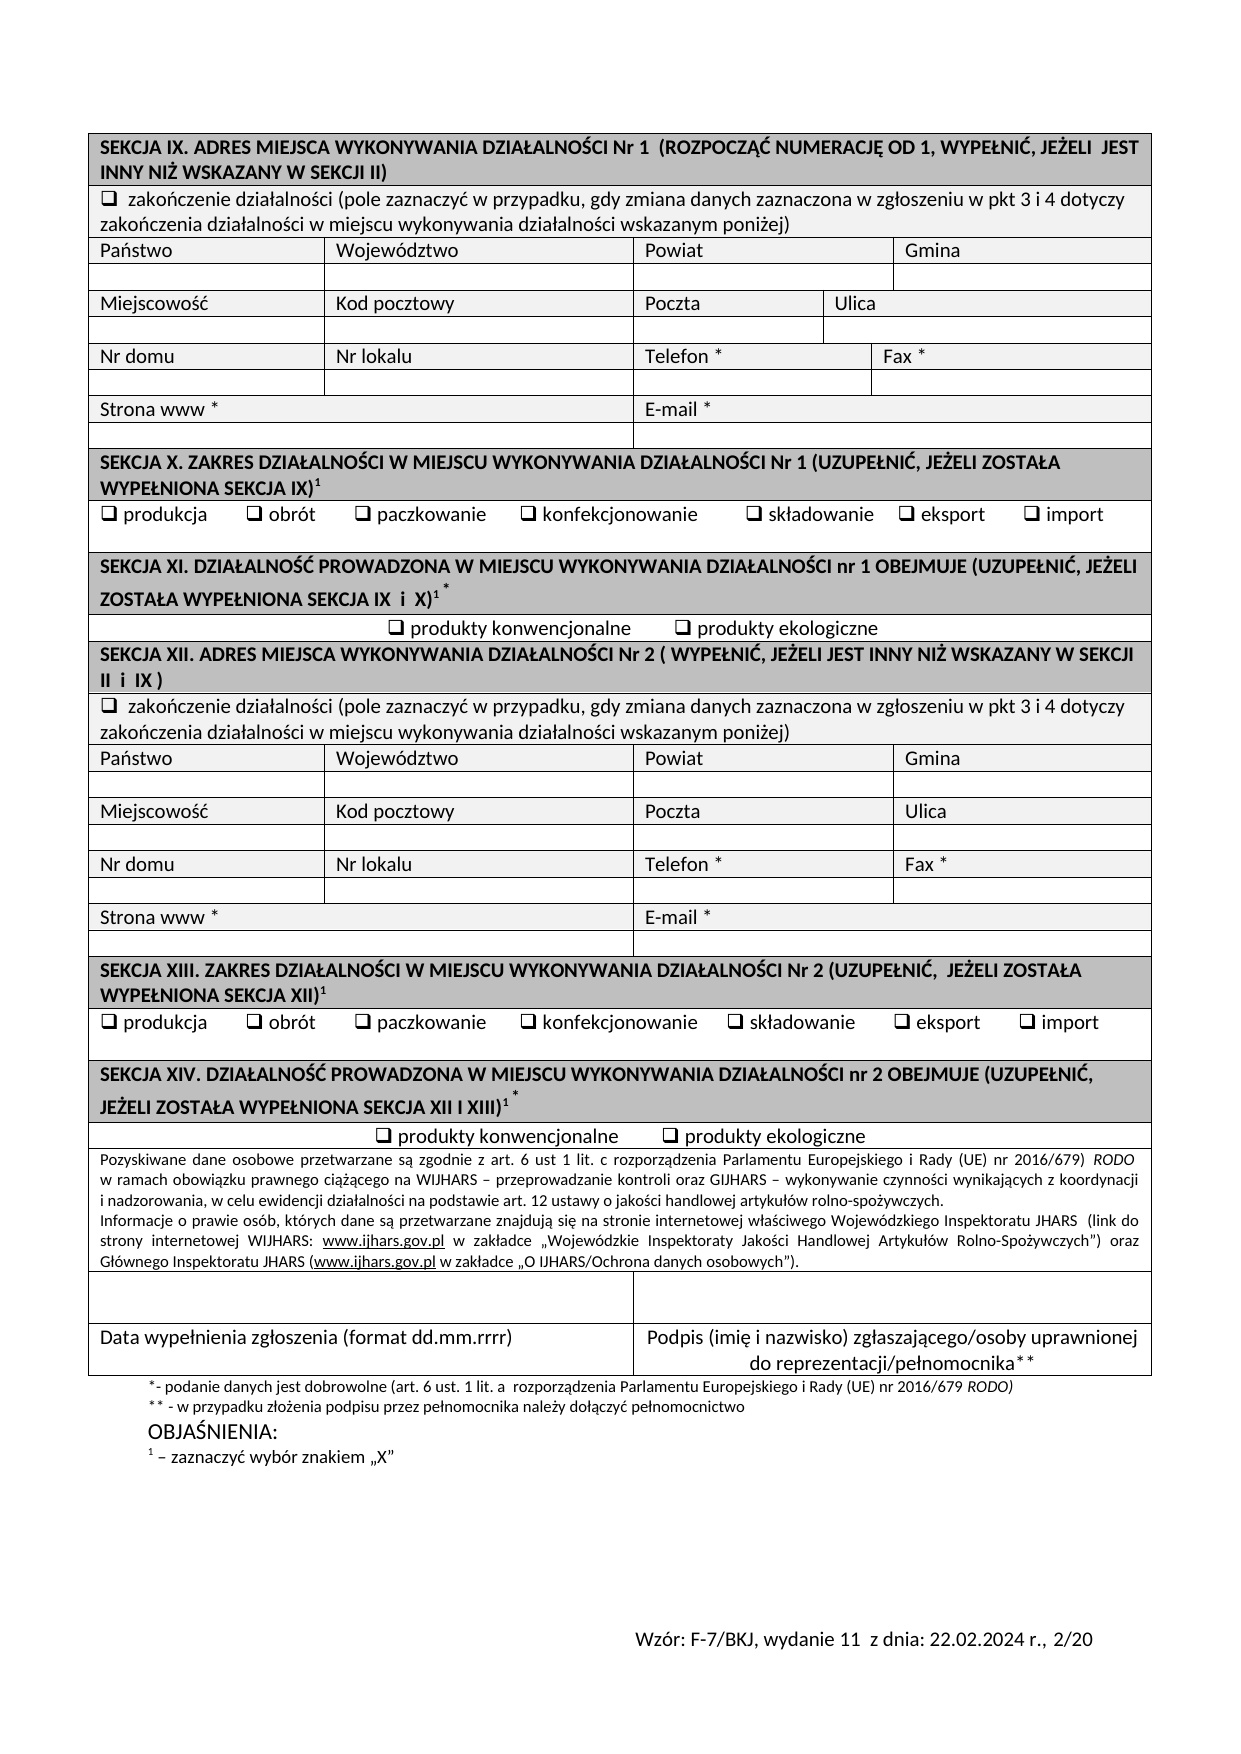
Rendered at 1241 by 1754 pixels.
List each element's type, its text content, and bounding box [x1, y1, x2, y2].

table_cell [89, 317, 324, 342]
table_cell [325, 264, 633, 289]
table_cell [89, 264, 324, 289]
table_cell SEKCJA XII. ADRES MIEJSCA WYKONYWANIA DZIAŁALNOŚCI Nr 2 ( WYPEŁNIĆ, JEŻELI JEST INNY NIŻ WSKAZANY W SEKCJI II i IX ) [89, 642, 1151, 692]
text ** - w przypadku złożenia podpisu przez pełnomocnika należy dołączyć pełnomocnictwo [148, 1397, 1093, 1417]
table_cell Poczta [634, 291, 823, 316]
table_cell [634, 264, 893, 289]
table_cell Województwo [325, 745, 633, 771]
table_cell SEKCJA X. ZAKRES DZIAŁALNOŚCI W MIEJSCU WYKONYWANIA DZIAŁALNOŚCI Nr 1 (UZUPEŁNIĆ, JEŻELI ZOSTAŁA WYPEŁNIONA SEKCJA IX)1 [89, 449, 1151, 500]
table_cell [634, 878, 893, 903]
table_cell SEKCJA XIII. ZAKRES DZIAŁALNOŚCI W MIEJSCU WYKONYWANIA DZIAŁALNOŚCI Nr 2 (UZUPEŁNIĆ, JEŻELI ZOSTAŁA WYPEŁNIONA SEKCJA XII)1 [89, 957, 1151, 1008]
table_cell Ulica [894, 798, 1151, 824]
table_cell [634, 423, 1151, 448]
table_cell Strona www * [89, 396, 633, 422]
table_cell Telefon * [634, 344, 871, 369]
table_cell Gmina [894, 238, 1151, 263]
table_cell Powiat [634, 238, 893, 263]
table_cell E-mail * [634, 904, 1151, 929]
table_cell [89, 931, 633, 956]
text 1 – zaznaczyć wybór znakiem „X” [148, 1445, 1093, 1468]
table_cell [325, 317, 633, 342]
table_cell Nr lokalu [325, 851, 633, 877]
table_cell Poczta [634, 798, 893, 824]
table_cell zakończenie działalności (pole zaznaczyć w przypadku, gdy zmiana danych zaznaczona w zgłoszeniu w pkt 3 i 4 dotyczy zakończenia działalności w miejscu wykonywania działalności wskazanym poniżej) [89, 694, 1151, 744]
table_cell Strona www * [89, 904, 633, 929]
table_cell [89, 423, 633, 448]
table_cell E-mail * [634, 396, 1151, 422]
table_cell Ulica [824, 291, 1151, 316]
table_cell Fax * [894, 851, 1151, 877]
table_cell [634, 825, 893, 850]
table_cell [894, 772, 1151, 797]
table_cell Fax * [872, 344, 1151, 369]
table_cell [325, 370, 633, 395]
table_cell [634, 317, 823, 342]
table_cell Nr domu [89, 344, 324, 369]
table_cell [824, 317, 1151, 342]
table_cell SEKCJA IX. ADRES MIEJSCA WYKONYWANIA DZIAŁALNOŚCI Nr 1 (ROZPOCZĄĆ NUMERACJĘ OD 1, WYPEŁNIĆ, JEŻELI JEST INNY NIŻ WSKAZANY W SEKCJI II) [89, 134, 1151, 185]
table_cell [894, 825, 1151, 850]
table_cell [89, 772, 324, 797]
table_cell Miejscowość [89, 798, 324, 824]
table_cell Kod pocztowy [325, 291, 633, 316]
table_cell produkcja obrót paczkowanie konfekcjonowanie składowanie eksport import [89, 1009, 1151, 1060]
table_cell Państwo [89, 745, 324, 771]
table_cell Województwo [325, 238, 633, 263]
table_cell produkty konwencjonalne produkty ekologiczne [89, 1123, 1151, 1148]
table_cell Powiat [634, 745, 893, 771]
table_cell produkty konwencjonalne produkty ekologiczne [89, 615, 1151, 641]
table_cell produkcja obrót paczkowanie konfekcjonowanie składowanie eksport import [89, 501, 1151, 552]
table_cell Gmina [894, 745, 1151, 771]
table_cell Nr lokalu [325, 344, 633, 369]
table_cell SEKCJA XI. DZIAŁALNOŚĆ PROWADZONA W MIEJSCU WYKONYWANIA DZIAŁALNOŚCI nr 1 OBEJMUJE (UZUPEŁNIĆ, JEŻELI ZOSTAŁA WYPEŁNIONA SEKCJA IX i X)1 * [89, 553, 1151, 614]
table_cell Nr domu [89, 851, 324, 877]
table_cell [634, 370, 871, 395]
table_cell [89, 825, 324, 850]
text OBJAŚNIENIA: [148, 1417, 1093, 1445]
table_cell Państwo [89, 238, 324, 263]
table_cell [89, 370, 324, 395]
table_cell [325, 825, 633, 850]
table_cell [872, 370, 1151, 395]
table_cell [89, 878, 324, 903]
table_cell [89, 1272, 633, 1323]
table_cell Telefon * [634, 851, 893, 877]
table_cell [325, 878, 633, 903]
table_cell [634, 1272, 1151, 1323]
table_cell Miejscowość [89, 291, 324, 316]
table_cell [894, 264, 1151, 289]
table_cell Pozyskiwane dane osobowe przetwarzane są zgodnie z art. 6 ust 1 lit. c rozporządzenia Parlamentu Europejskiego i Rady (UE) nr 2016/679) RODO w ramach obowiązku prawnego ciążącego na WIJHARS – przeprowadzanie kontroli oraz GIJHARS – wykonywanie czynności wynikających z koordynacji i nadzorowania, w celu ewidencji działalności na podstawie art. 12 ustawy o jakości handlowej artykułów rolno-spożywczych. Informacje o prawie osób, których dane są przetwarzane znajdują się na stronie internetowej właściwego Wojewódzkiego Inspektoratu JHARS (link do strony internetowej WIJHARS: www.ijhars.gov.pl w zakładce „Wojewódzkie Inspektoraty Jakości Handlowej Artykułów Rolno-Spożywczych”) oraz Głównego Inspektoratu JHARS (www.ijhars.gov.pl w zakładce „O IJHARS/Ochrona danych osobowych”). [89, 1149, 1151, 1271]
table_cell [325, 772, 633, 797]
table_cell [894, 878, 1151, 903]
text *- podanie danych jest dobrowolne (art. 6 ust. 1 lit. a rozporządzenia Parlamentu Europejskiego i Rady (UE) nr 2016/679 RODO) [148, 1376, 1093, 1397]
table_cell Podpis (imię i nazwisko) zgłaszającego/osoby uprawnionej do reprezentacji/pełnomocnika** [634, 1324, 1151, 1375]
table_cell Data wypełnienia zgłoszenia (format dd.mm.rrrr) [89, 1324, 633, 1375]
table_cell zakończenie działalności (pole zaznaczyć w przypadku, gdy zmiana danych zaznaczona w zgłoszeniu w pkt 3 i 4 dotyczy zakończenia działalności w miejscu wykonywania działalności wskazanym poniżej) [89, 186, 1151, 237]
table_cell SEKCJA XIV. DZIAŁALNOŚĆ PROWADZONA W MIEJSCU WYKONYWANIA DZIAŁALNOŚCI nr 2 OBEJMUJE (UZUPEŁNIĆ, JEŻELI ZOSTAŁA WYPEŁNIONA SEKCJA XII I XIII)1 * [89, 1061, 1151, 1122]
table_cell [634, 772, 893, 797]
table_cell [634, 931, 1151, 956]
table_cell Kod pocztowy [325, 798, 633, 824]
